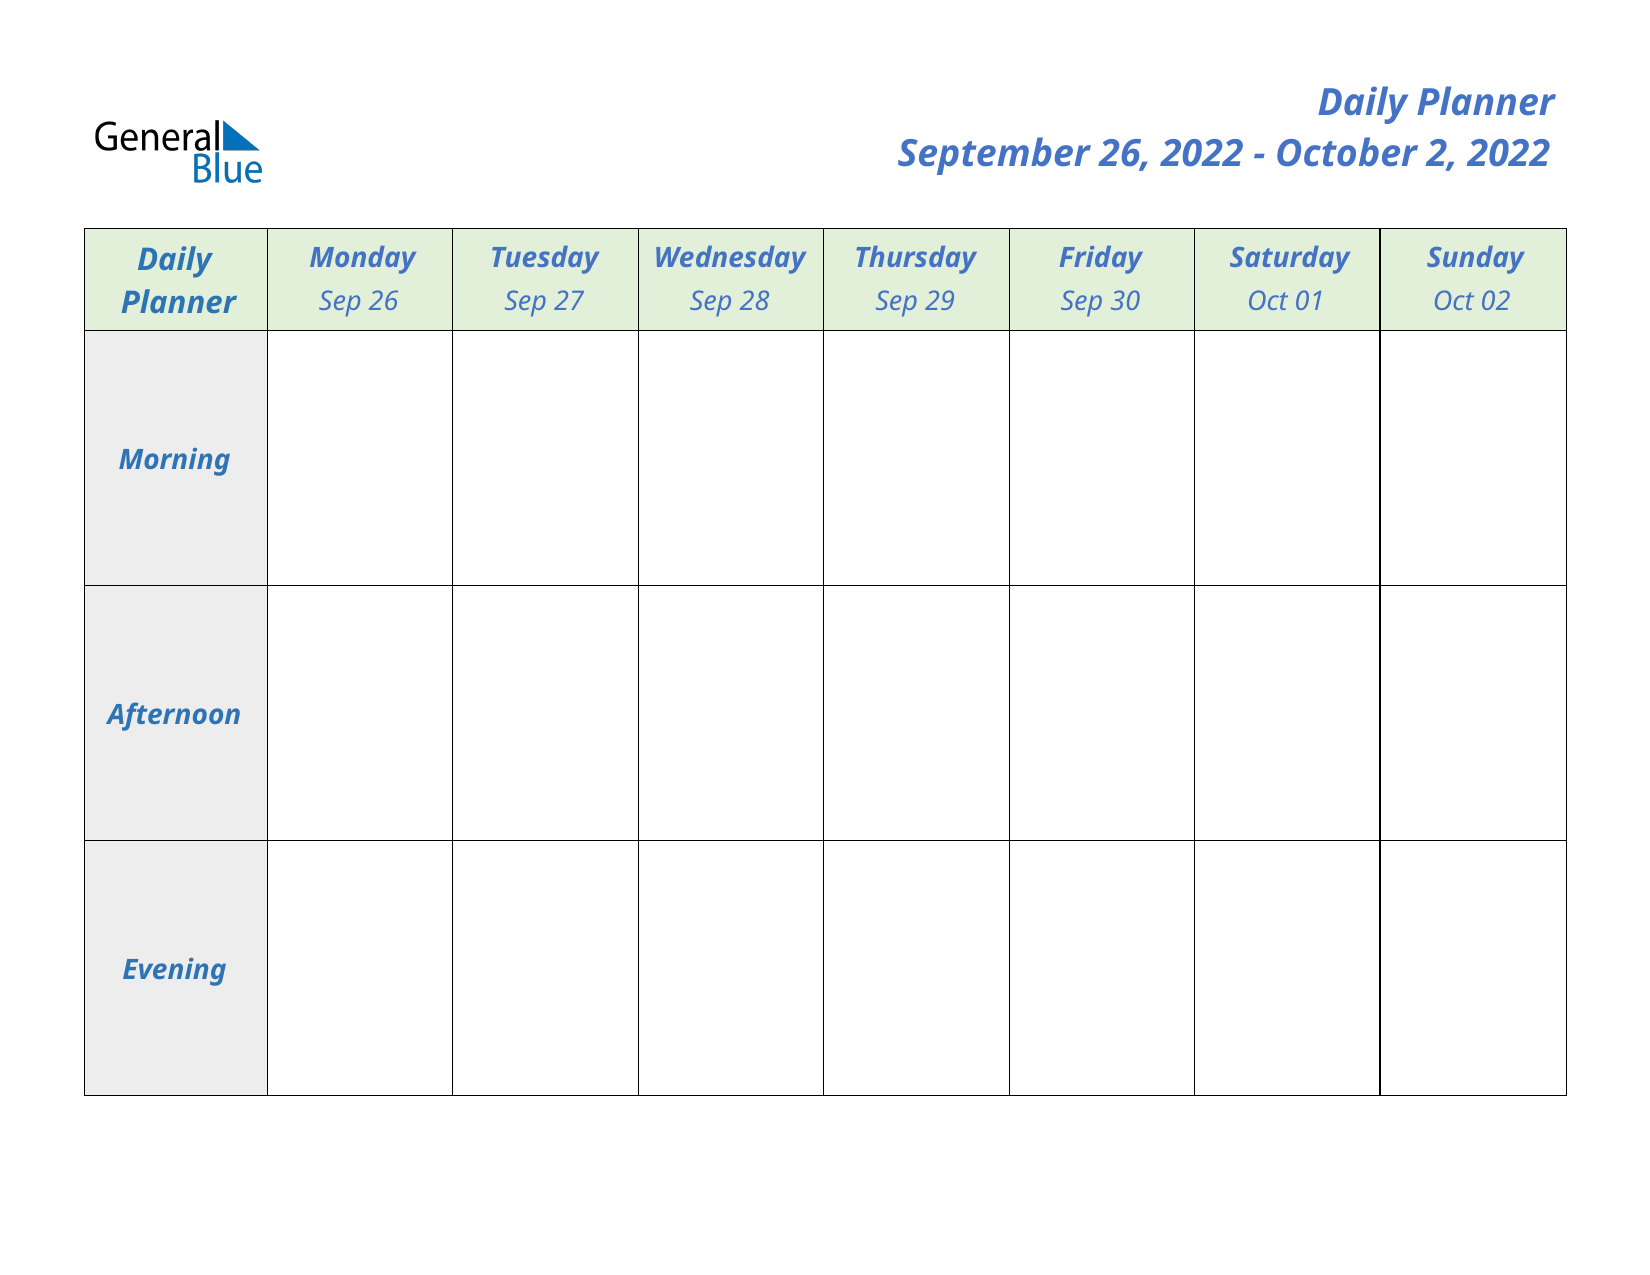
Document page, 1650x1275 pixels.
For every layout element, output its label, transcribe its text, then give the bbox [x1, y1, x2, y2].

table_cell Wednesday Sep 28 [639, 229, 823, 330]
table_cell [1195, 586, 1379, 840]
table_cell Sunday Oct 02 [1381, 229, 1566, 330]
table_cell [453, 586, 638, 840]
table_cell [268, 841, 452, 1095]
table_cell Afternoon [85, 586, 267, 840]
table_cell [1010, 331, 1194, 585]
table_cell Monday Sep 26 [268, 229, 452, 330]
table_cell Friday Sep 30 [1010, 229, 1194, 330]
table_cell [824, 331, 1009, 585]
table_cell [453, 841, 638, 1095]
table_cell Evening [85, 841, 267, 1095]
table_cell Daily Planner [85, 229, 267, 330]
table_cell [824, 841, 1009, 1095]
table_cell Saturday Oct 01 [1195, 229, 1379, 330]
table_cell Morning [85, 331, 267, 585]
table_cell [1195, 841, 1379, 1095]
table_cell [1381, 331, 1566, 585]
table_header [84, 75, 267, 228]
table_cell [268, 586, 452, 840]
table_cell Tuesday Sep 27 [453, 229, 638, 330]
table_cell [268, 331, 452, 585]
table_header Daily Planner September 26, 2022 - October 2, 2022 [268, 75, 1566, 228]
table_cell [1381, 586, 1566, 840]
table_cell [639, 331, 823, 585]
table_cell [453, 331, 638, 585]
table_cell [1010, 586, 1194, 840]
table_cell [639, 586, 823, 840]
table_cell Thursday Sep 29 [824, 229, 1009, 330]
table_cell [1010, 841, 1194, 1095]
table_cell [1381, 841, 1566, 1095]
table_cell [824, 586, 1009, 840]
table_cell [1195, 331, 1379, 585]
picture [95, 120, 262, 183]
table_cell [639, 841, 823, 1095]
